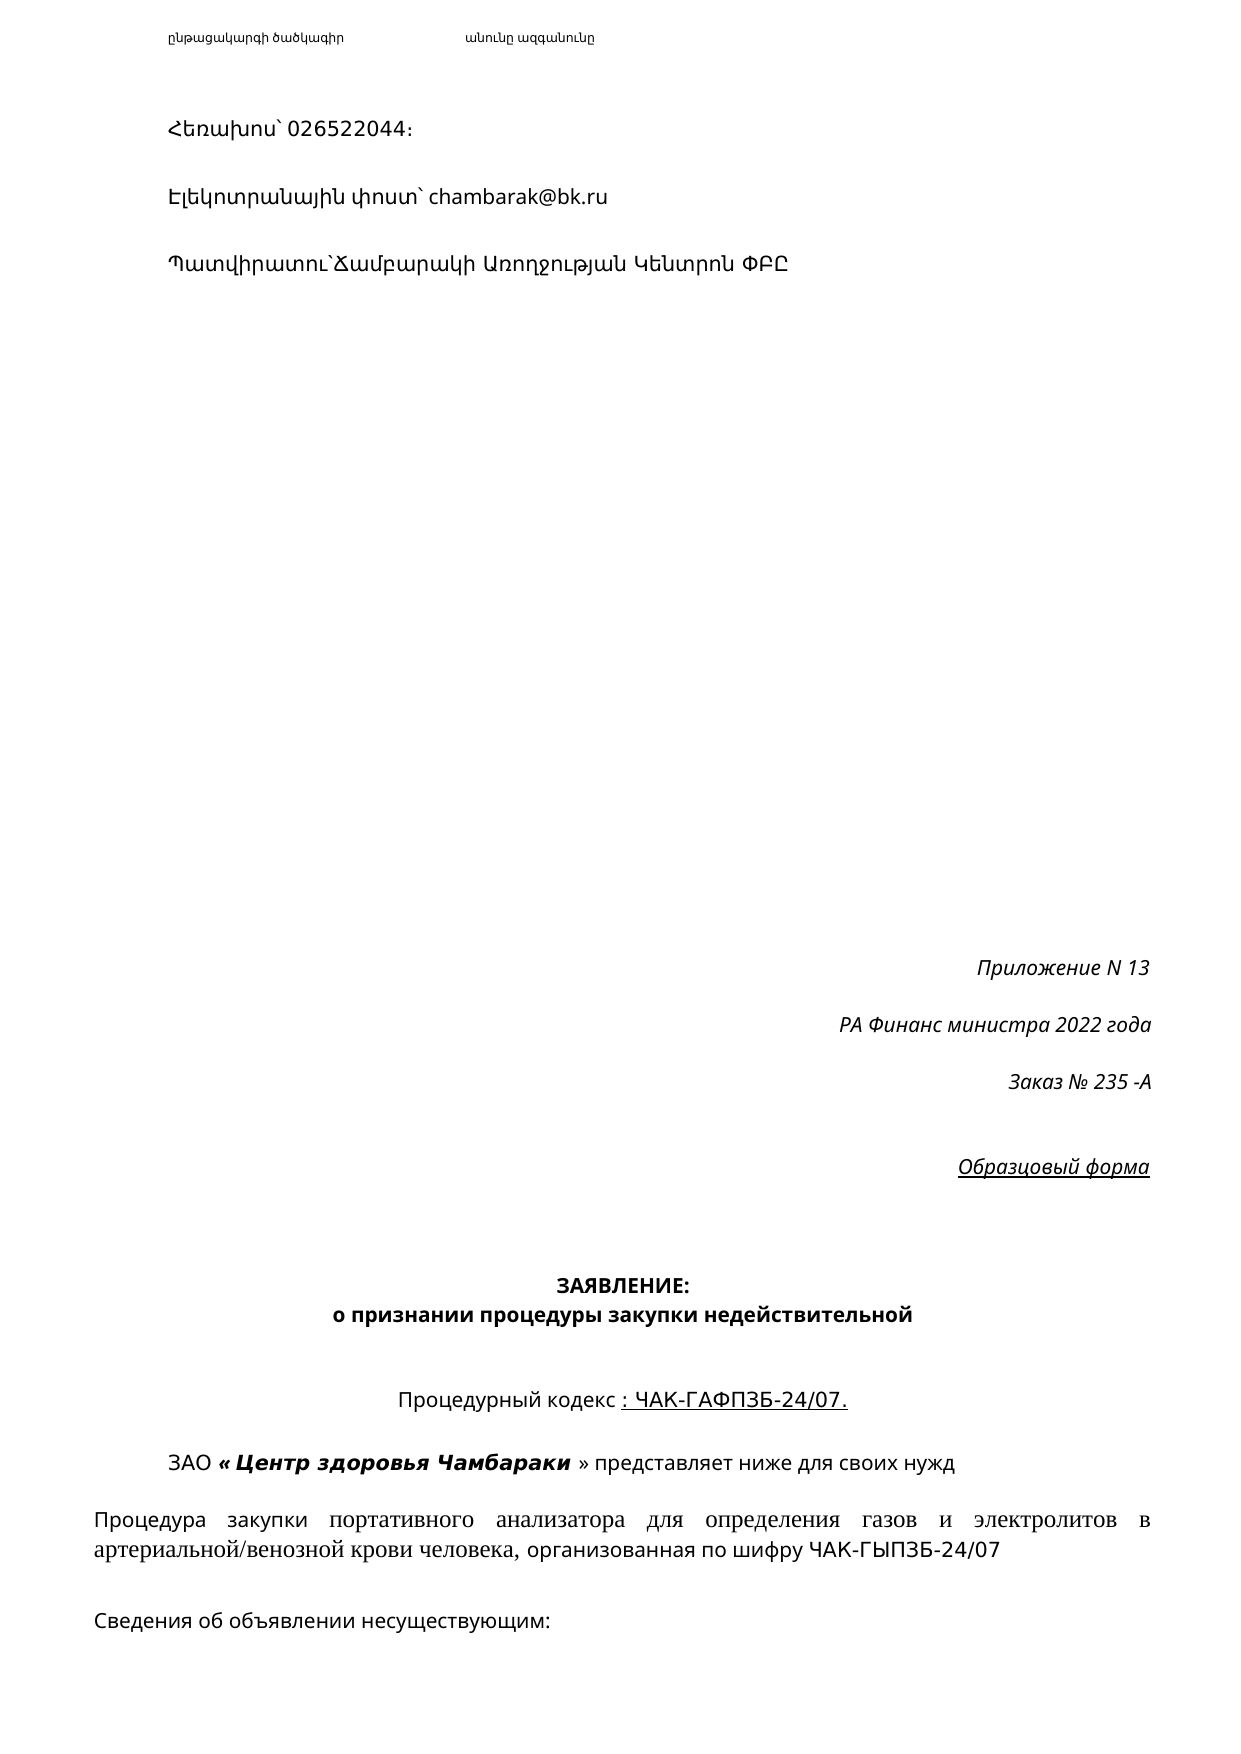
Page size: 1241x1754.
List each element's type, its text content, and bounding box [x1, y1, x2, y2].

text ЗАЯВЛЕНИЕ: [94, 1271, 1152, 1300]
text о признании процедуры закупки недействительной [94, 1300, 1152, 1328]
text ընթացակարգի ծածկագիր անունը ազգանունը [94, 29, 1152, 47]
text Заказ № 235 -А [94, 1067, 1152, 1095]
text РА Финанс министра 2022 года [94, 1010, 1152, 1038]
text Приложение N 13 [94, 953, 1152, 981]
text Сведения об объявлении несуществующим: [94, 1606, 1152, 1634]
text Процедура закупки портативного анализатора для определения газов и электролитов в артериальной/венозной крови человека, организованная по шифру ЧАК-ГЫПЗБ-24/07 [94, 1504, 1152, 1563]
text ЗАО « Центр здоровья Чамбараки » представляет ниже для своих нужд [94, 1448, 1152, 1476]
text Образцовый форма [94, 1152, 1152, 1181]
text Պատվիրատու`Ճամբարակի Առողջության Կենտրոն ՓԲԸ [94, 249, 1152, 278]
subtitle Процедурный кодекс : ЧАК-ГАФПЗБ-24/07. [94, 1385, 1152, 1414]
text Հեռախոս՝ 026522044։ [94, 114, 1152, 143]
text Էլեկոտրանային փոստ՝ chambarak@bk.ru [94, 182, 1152, 210]
